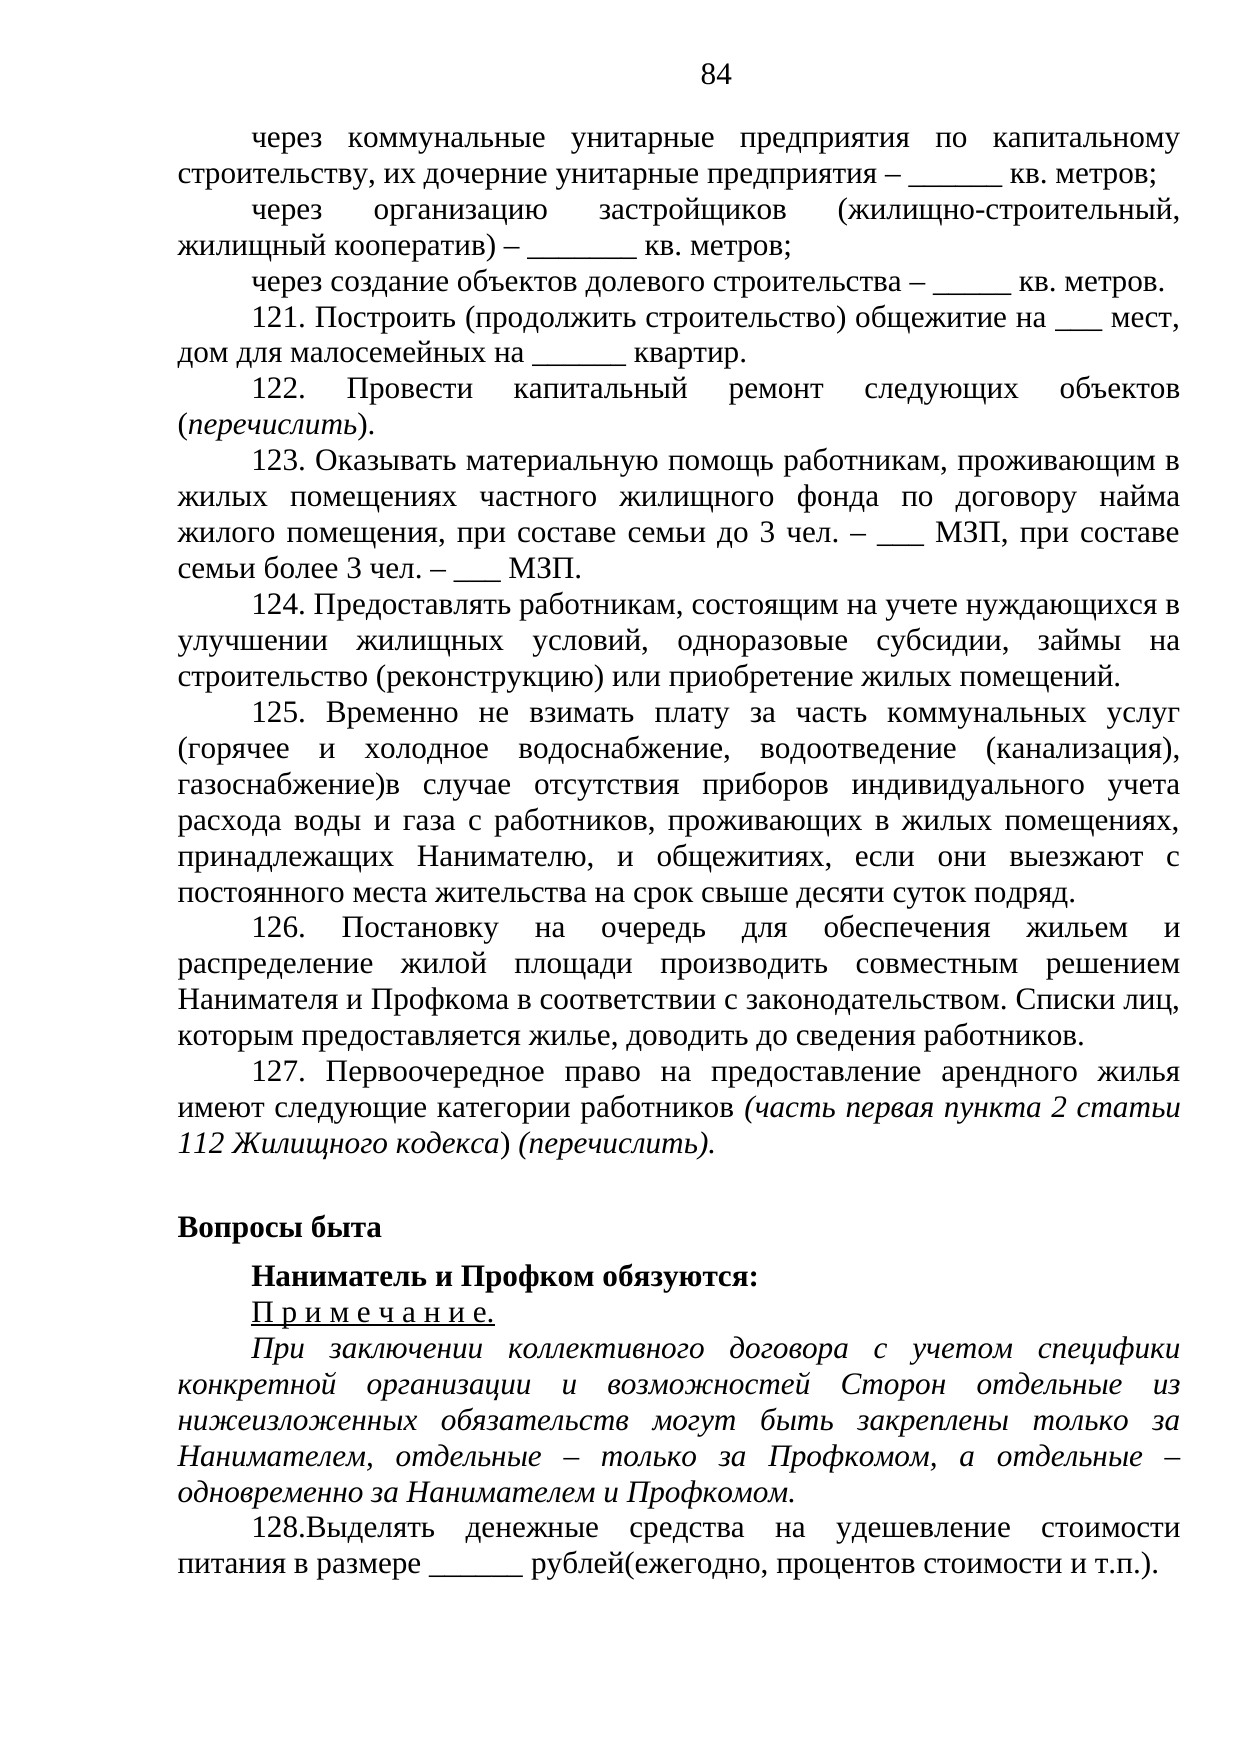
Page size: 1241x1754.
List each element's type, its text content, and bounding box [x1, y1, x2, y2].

text 128.Выделять денежные средства на удешевление стоимости питания в размере ______ рублей(ежегодно, процентов стоимости и т.п.). [177, 1509, 1181, 1581]
text 122. Провести капитальный ремонт следующих объектов (перечислить). [177, 370, 1181, 442]
text 126. Постановку на очередь для обеспечения жильем и распределение жилой площади производить совместным решением Нанимателя и Профкома в соответствии с законодательством. Списки лиц, которым предоставляется жилье, доводить до сведения работников. [177, 909, 1181, 1052]
text П р и м е ч а н и е. [177, 1293, 1181, 1329]
text 123. Оказывать материальную помощь работникам, проживающим в жилых помещениях частного жилищного фонда по договору найма жилого помещения, при составе семьи до 3 чел. – ___ МЗП, при составе семьи более 3 чел. – ___ МЗП. [177, 442, 1181, 585]
text 125. Временно не взимать плату за часть коммунальных услуг (горячее и холодное водоснабжение, водоотведение (канализация), газоснабжение)в случае отсутствия приборов индивидуального учета расхода воды и газа с работников, проживающих в жилых помещениях, принадлежащих Нанимателю, и общежитиях, если они выезжают с постоянного места жительства на срок свыше десяти суток подряд. [177, 693, 1181, 909]
text При заключении коллективного договора с учетом специфики конкретной организации и возможностей Сторон отдельные из нижеизложенных обязательств могут быть закреплены только за Нанимателем, отдельные – только за Профкомом, а отдельные – одновременно за Нанимателем и Профкомом. [177, 1329, 1181, 1509]
text Наниматель и Профком обязуются: [177, 1257, 1181, 1293]
subtitle Вопросы быта [177, 1209, 1181, 1245]
text 124. Предоставлять работникам, состоящим на учете нуждающихся в улучшении жилищных условий, одноразовые субсидии, займы на строительство (реконструкцию) или приобретение жилых помещений. [177, 585, 1181, 693]
text 121. Построить (продолжить строительство) общежитие на ___ мест, дом для малосемейных на ______ квартир. [177, 298, 1181, 370]
text 127. Первоочередное право на предоставление арендного жилья имеют следующие категории работников (часть первая пункта 2 статьи 112 Жилищного кодекса) (перечислить). [177, 1052, 1181, 1160]
text через коммунальные унитарные предприятия по капитальному строительству, их дочерние унитарные предприятия – ______ кв. метров; [177, 118, 1181, 190]
text через организацию застройщиков (жилищно-строительный, жилищный кооператив) – _______ кв. метров; [177, 190, 1181, 262]
text через создание объектов долевого строительства – _____ кв. метров. [177, 262, 1181, 298]
